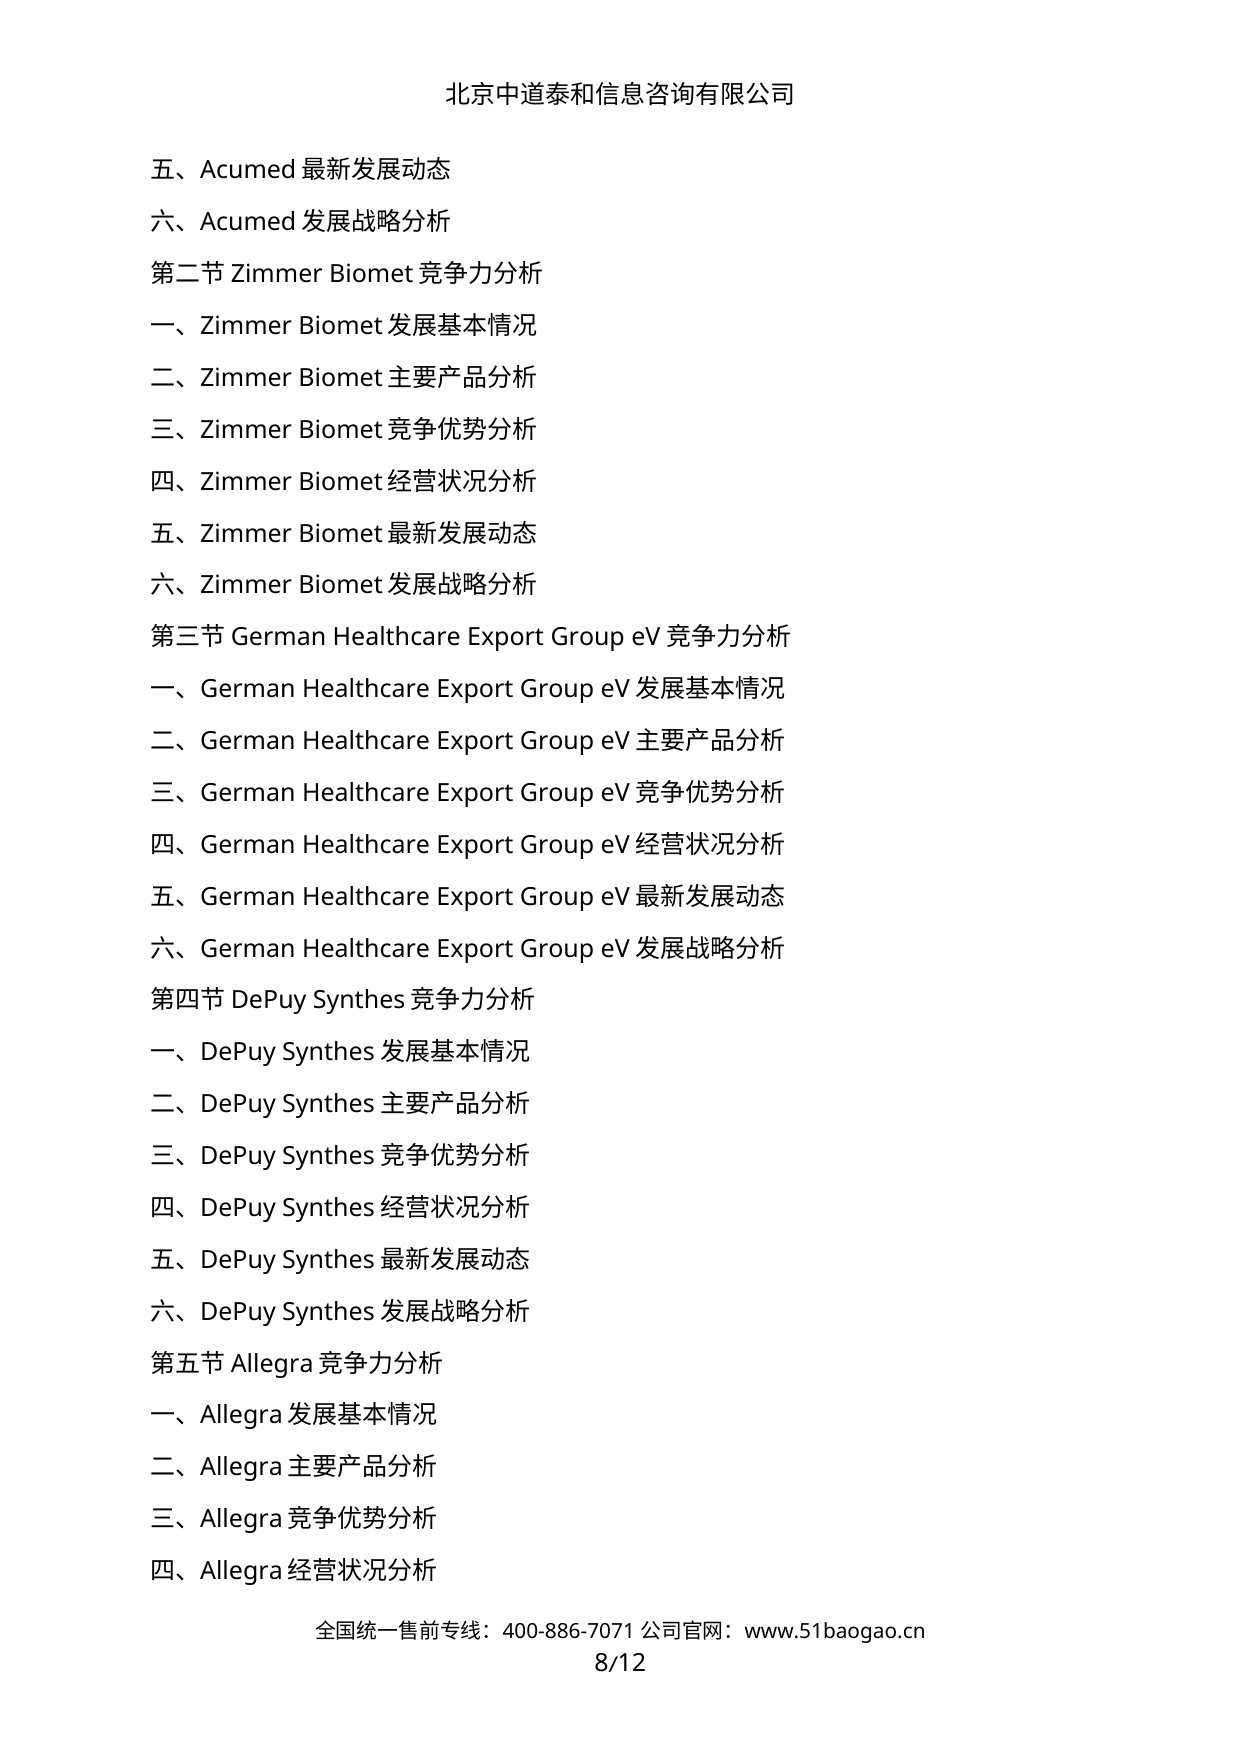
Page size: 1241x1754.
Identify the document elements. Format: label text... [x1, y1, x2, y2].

text 六、German Healthcare Export Group eV发展战略分析 [150, 928, 1090, 964]
text 三、German Healthcare Export Group eV竞争优势分析 [150, 772, 1090, 809]
text 五、Acumed最新发展动态 [150, 150, 1090, 186]
text 三、Zimmer Biomet竞争优势分析 [150, 409, 1090, 446]
text 三、Allegra竞争优势分析 [150, 1499, 1090, 1535]
text 五、German Healthcare Export Group eV最新发展动态 [150, 876, 1090, 912]
text 一、Zimmer Biomet发展基本情况 [150, 306, 1090, 342]
text 二、Zimmer Biomet主要产品分析 [150, 357, 1090, 394]
text 第二节 Zimmer Biomet竞争力分析 [150, 254, 1090, 290]
text 一、DePuy Synthes发展基本情况 [150, 1032, 1090, 1068]
text 一、Allegra发展基本情况 [150, 1395, 1090, 1431]
text 二、Allegra主要产品分析 [150, 1447, 1090, 1483]
text 六、DePuy Synthes发展战略分析 [150, 1291, 1090, 1327]
text 四、German Healthcare Export Group eV经营状况分析 [150, 824, 1090, 861]
text 六、Acumed发展战略分析 [150, 202, 1090, 238]
text 五、Zimmer Biomet最新发展动态 [150, 513, 1090, 549]
text 第四节 DePuy Synthes竞争力分析 [150, 980, 1090, 1016]
text 第五节 Allegra竞争力分析 [150, 1343, 1090, 1379]
text 五、DePuy Synthes最新发展动态 [150, 1239, 1090, 1276]
text 四、DePuy Synthes经营状况分析 [150, 1187, 1090, 1224]
text 一、German Healthcare Export Group eV发展基本情况 [150, 669, 1090, 705]
text 第三节 German Healthcare Export Group eV竞争力分析 [150, 617, 1090, 653]
text 三、DePuy Synthes竞争优势分析 [150, 1136, 1090, 1172]
text 四、Allegra经营状况分析 [150, 1551, 1090, 1587]
text 六、Zimmer Biomet发展战略分析 [150, 565, 1090, 601]
text 二、German Healthcare Export Group eV主要产品分析 [150, 721, 1090, 757]
text 二、DePuy Synthes主要产品分析 [150, 1084, 1090, 1120]
text 四、Zimmer Biomet经营状况分析 [150, 461, 1090, 497]
